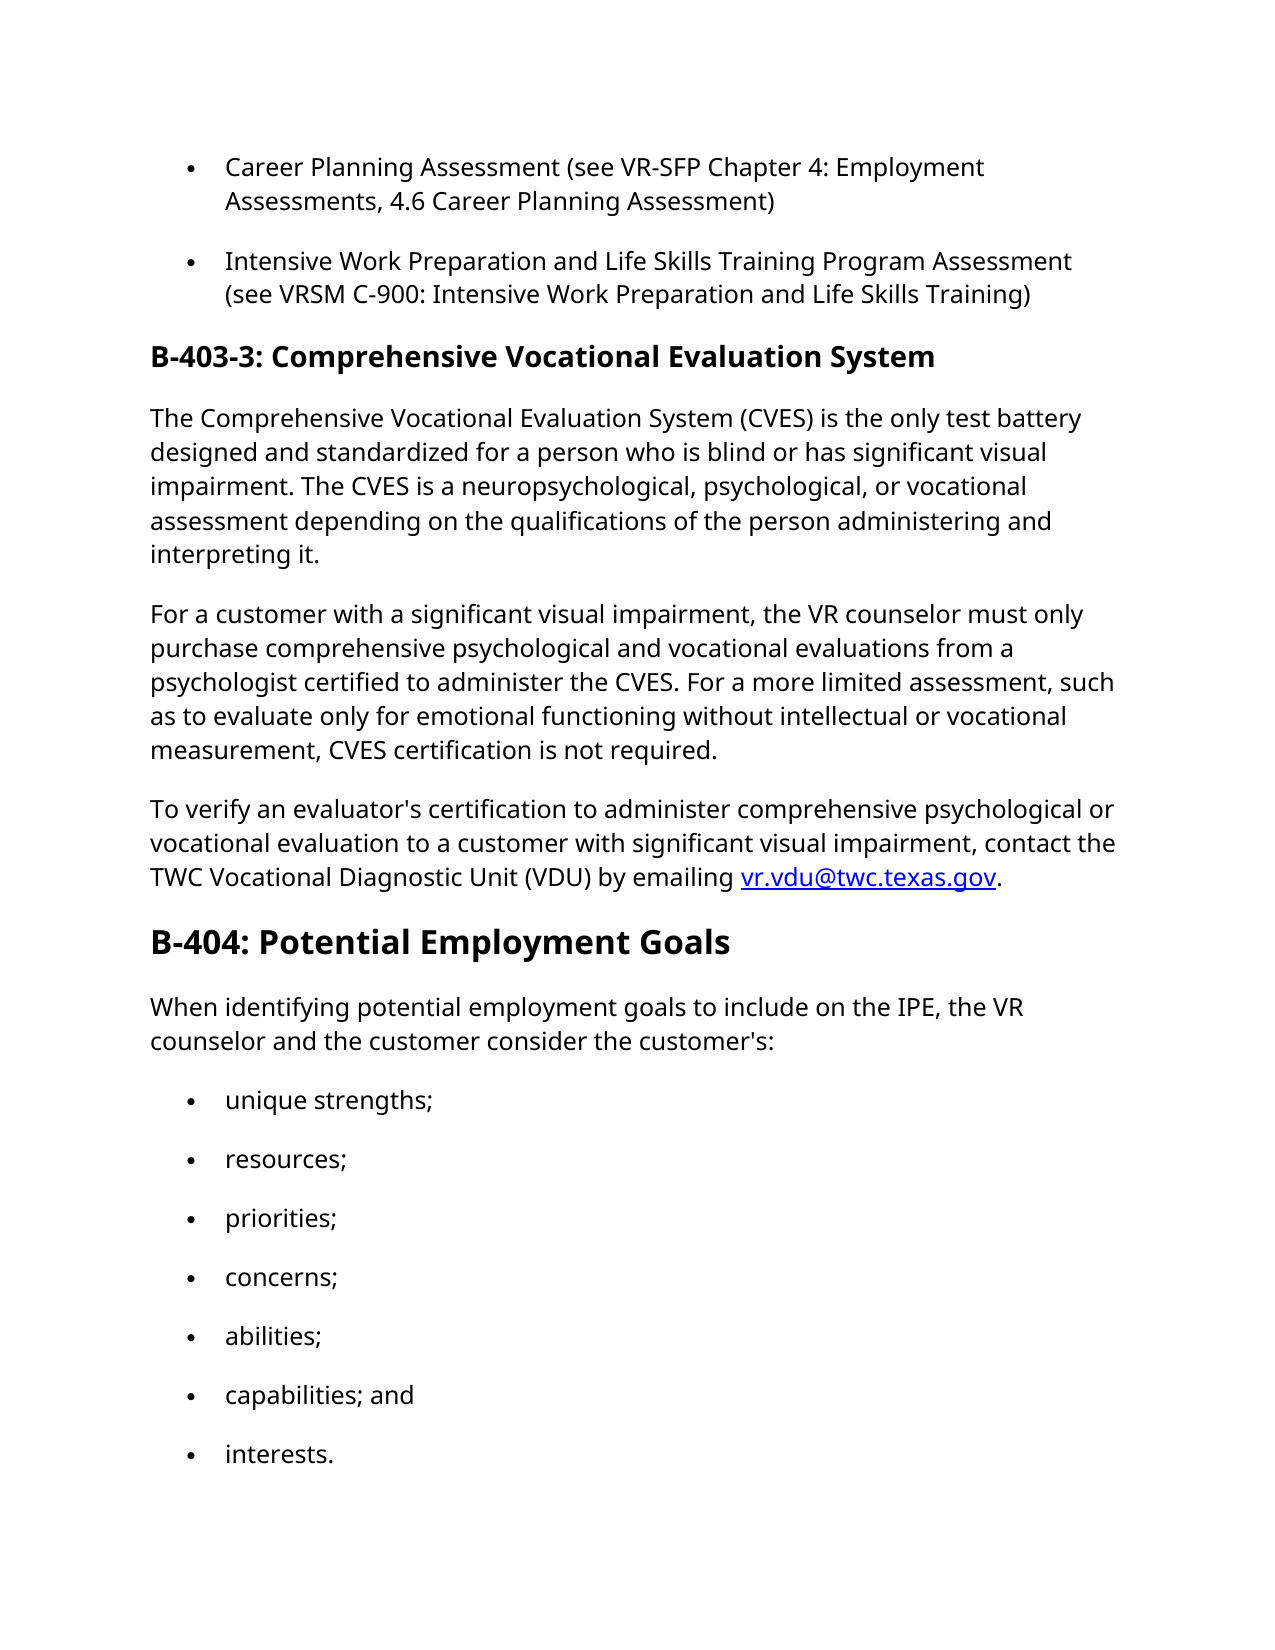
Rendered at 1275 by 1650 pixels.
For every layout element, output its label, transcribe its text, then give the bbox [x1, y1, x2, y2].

list unique strengths; [187, 1082, 1125, 1116]
list abilities; [187, 1318, 1125, 1353]
text The Comprehensive Vocational Evaluation System (CVES) is the only test battery designed and standardized for a person who is blind or has significant visual impairment. The CVES is a neuropsychological, psychological, or vocational assessment depending on the qualifications of the person administering and interpreting it. [150, 401, 1125, 571]
list concerns; [187, 1259, 1125, 1293]
list priorities; [187, 1200, 1125, 1234]
list Career Planning Assessment (see VR-SFP Chapter 4: Employment Assessments, 4.6 Career Planning Assessment) [187, 150, 1125, 218]
text When identifying potential employment goals to include on the IPE, the VR counselor and the customer consider the customer's: [150, 989, 1125, 1057]
list capabilities; and [187, 1378, 1125, 1412]
text To verify an evaluator's certification to administer comprehensive psychological or vocational evaluation to a customer with significant visual impairment, contact the TWC Vocational Diagnostic Unit (VDU) by emailing vr.vdu@twc.texas.gov. [150, 792, 1125, 894]
list Intensive Work Preparation and Life Skills Training Program Assessment (see VRSM C-900: Intensive Work Preparation and Life Skills Training) [187, 243, 1125, 311]
text For a customer with a significant visual impairment, the VR counselor must only purchase comprehensive psychological and vocational evaluations from a psychologist certified to administer the CVES. For a more limited assessment, such as to evaluate only for emotional functioning without intellectual or vocational measurement, CVES certification is not required. [150, 596, 1125, 767]
subtitle B-403-3: Comprehensive Vocational Evaluation System [150, 336, 1125, 376]
list resources; [187, 1141, 1125, 1175]
list interests. [187, 1437, 1125, 1471]
subtitle B-404: Potential Employment Goals [150, 919, 1125, 964]
